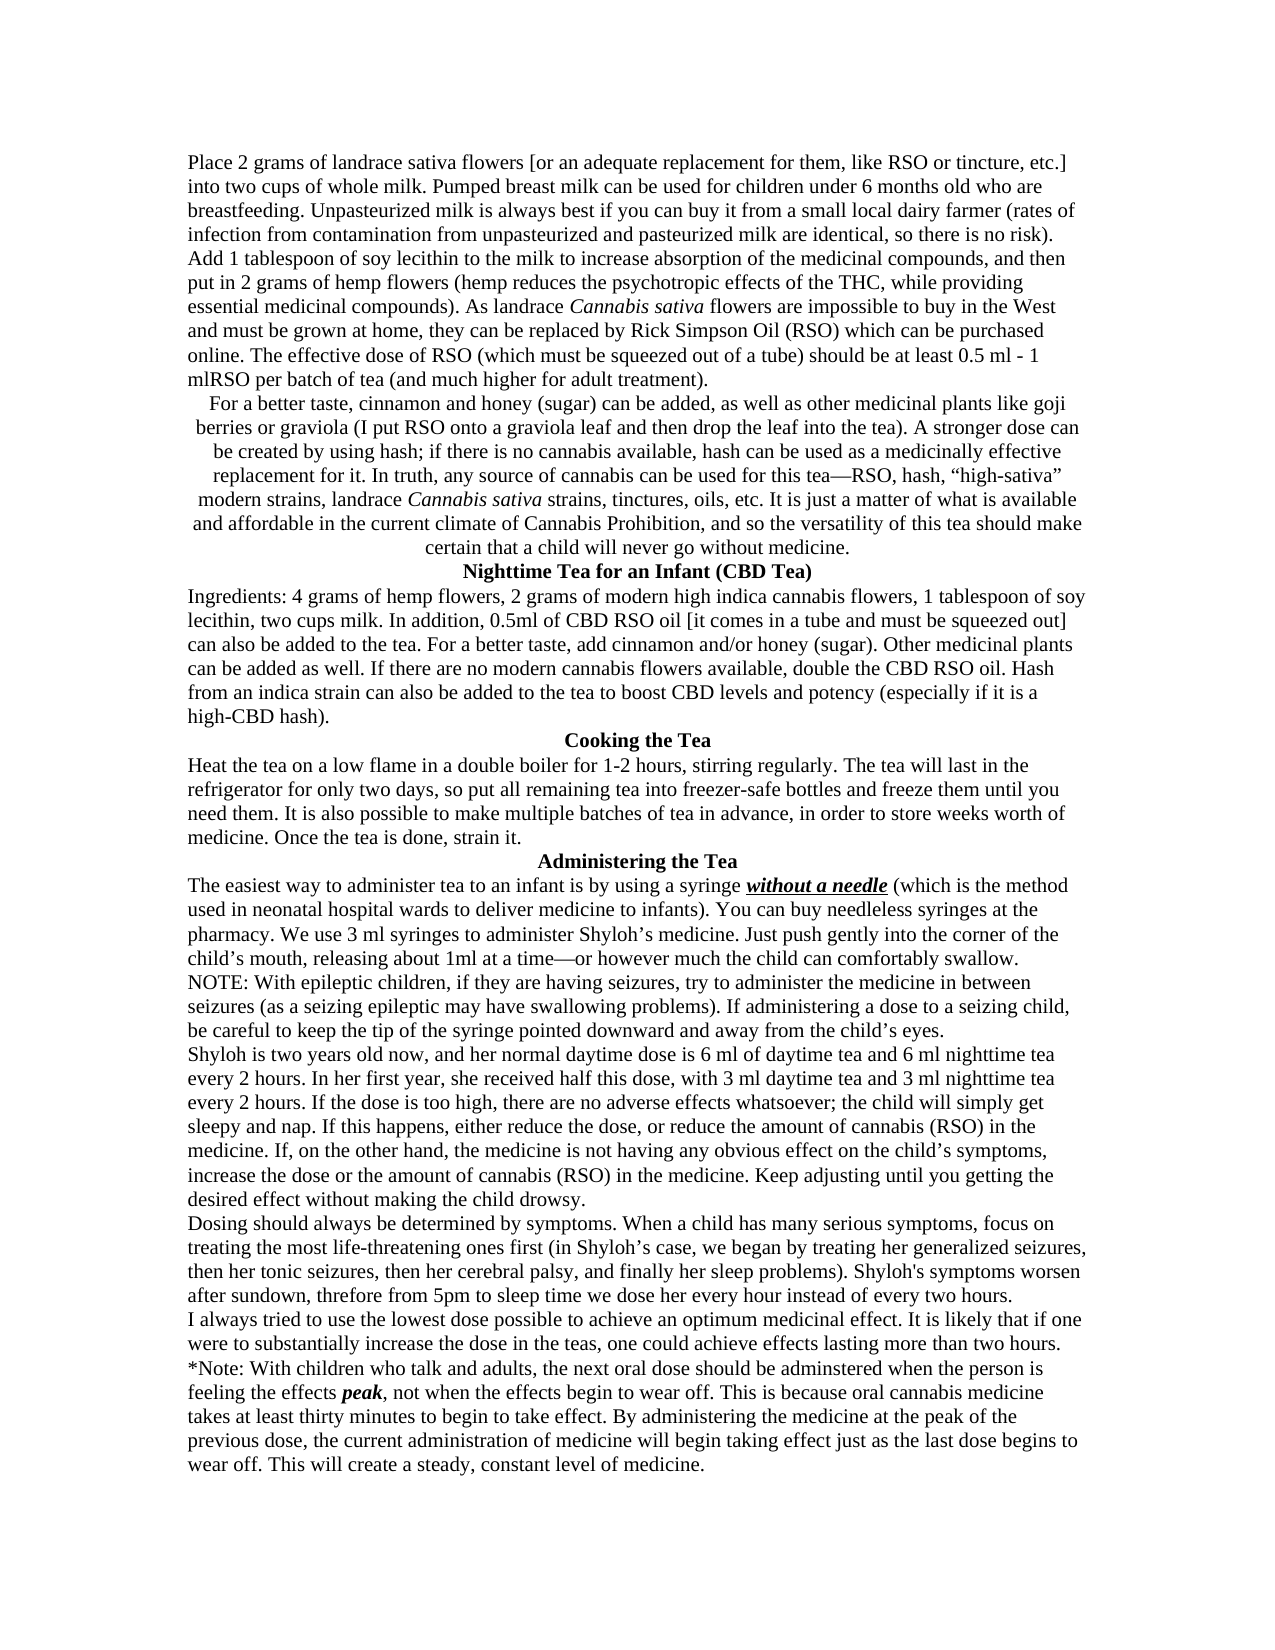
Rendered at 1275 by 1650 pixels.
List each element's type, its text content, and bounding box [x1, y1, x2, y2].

text NOTE: With epileptic children, if they are having seizures, try to administer the medicine in between seizures (as a seizing epileptic may have swallowing problems). If administering a dose to a seizing child, be careful to keep the tip of the syringe pointed downward and away from the child’s eyes. [187, 970, 1087, 1042]
text Administering the Tea [187, 849, 1087, 873]
text I always tried to use the lowest dose possible to achieve an optimum medicinal effect. It is likely that if one were to substantially increase the dose in the teas, one could achieve effects lasting more than two hours. [187, 1307, 1087, 1355]
text Shyloh is two years old now, and her normal daytime dose is 6 ml of daytime tea and 6 ml nighttime tea every 2 hours. In her first year, she received half this dose, with 3 ml daytime tea and 3 ml nighttime tea every 2 hours. If the dose is too high, there are no adverse effects whatsoever; the child will simply get sleepy and nap. If this happens, either reduce the dose, or reduce the amount of cannabis (RSO) in the medicine. If, on the other hand, the medicine is not having any obvious effect on the child’s symptoms, increase the dose or the amount of cannabis (RSO) in the medicine. Keep adjusting until you getting the desired effect without making the child drowsy. [187, 1042, 1087, 1211]
text The easiest way to administer tea to an infant is by using a syringe without a needle (which is the method used in neonatal hospital wards to deliver medicine to infants). You can buy needleless syringes at the pharmacy. We use 3 ml syringes to administer Shyloh’s medicine. Just push gently into the corner of the child’s mouth, releasing about 1ml at a time—or however much the child can comfortably swallow. [187, 873, 1087, 969]
text Dosing should always be determined by symptoms. When a child has many serious symptoms, focus on treating the most life-threatening ones first (in Shyloh’s case, we began by treating her generalized seizures, then her tonic seizures, then her cerebral palsy, and finally her sleep problems). Shyloh's symptoms worsen after sundown, threfore from 5pm to sleep time we dose her every hour instead of every two hours. [187, 1211, 1087, 1307]
text Ingredients: 4 grams of hemp flowers, 2 grams of modern high indica cannabis flowers, 1 tablespoon of soy lecithin, two cups milk. In addition, 0.5ml of CBD RSO oil [it comes in a tube and must be squeezed out] can also be added to the tea. For a better taste, add cinnamon and/or honey (sugar). Other medicinal plants can be added as well. If there are no modern cannabis flowers available, double the CBD RSO oil. Hash from an indica strain can also be added to the tea to boost CBD levels and potency (especially if it is a high-CBD hash). [187, 584, 1087, 728]
text Place 2 grams of landrace sativa flowers [or an adequate replacement for them, like RSO or tincture, etc.] into two cups of whole milk. Pumped breast milk can be used for children under 6 months old who are breastfeeding. Unpasteurized milk is always best if you can buy it from a small local dairy farmer (rates of infection from contamination from unpasteurized and pasteurized milk are identical, so there is no risk). Add 1 tablespoon of soy lecithin to the milk to increase absorption of the medicinal compounds, and then put in 2 grams of hemp flowers (hemp reduces the psychotropic effects of the THC, while providing essential medicinal compounds). As landrace Cannabis sativa flowers are impossible to buy in the West and must be grown at home, they can be replaced by Rick Simpson Oil (RSO) which can be purchased online. The effective dose of RSO (which must be squeezed out of a tube) should be at least 0.5 ml - 1 mlRSO per batch of tea (and much higher for adult treatment). [187, 150, 1087, 391]
text For a better taste, cinnamon and honey (sugar) can be added, as well as other medicinal plants like goji berries or graviola (I put RSO onto a graviola leaf and then drop the leaf into the tea). A stronger dose can be created by using hash; if there is no cannabis available, hash can be used as a medicinally effective replacement for it. In truth, any source of cannabis can be used for this tea—RSO, hash, “high-sativa” modern strains, landrace Cannabis sativa strains, tinctures, oils, etc. It is just a matter of what is available and affordable in the current climate of Cannabis Prohibition, and so the versatility of this tea should make certain that a child will never go without medicine. [187, 391, 1087, 559]
text Heat the tea on a low flame in a double boiler for 1-2 hours, stirring regularly. The tea will last in the refrigerator for only two days, so put all remaining tea into freezer-safe bottles and freeze them until you need them. It is also possible to make multiple batches of tea in advance, in order to store weeks worth of medicine. Once the tea is done, strain it. [187, 753, 1087, 849]
text Nighttime Tea for an Infant (CBD Tea) [187, 559, 1087, 583]
text Cooking the Tea [187, 728, 1087, 752]
text *Note: With children who talk and adults, the next oral dose should be adminstered when the person is feeling the effects peak, not when the effects begin to wear off. This is because oral cannabis medicine takes at least thirty minutes to begin to take effect. By administering the medicine at the peak of the previous dose, the current administration of medicine will begin taking effect just as the last dose begins to wear off. This will create a steady, constant level of medicine. [187, 1356, 1087, 1476]
